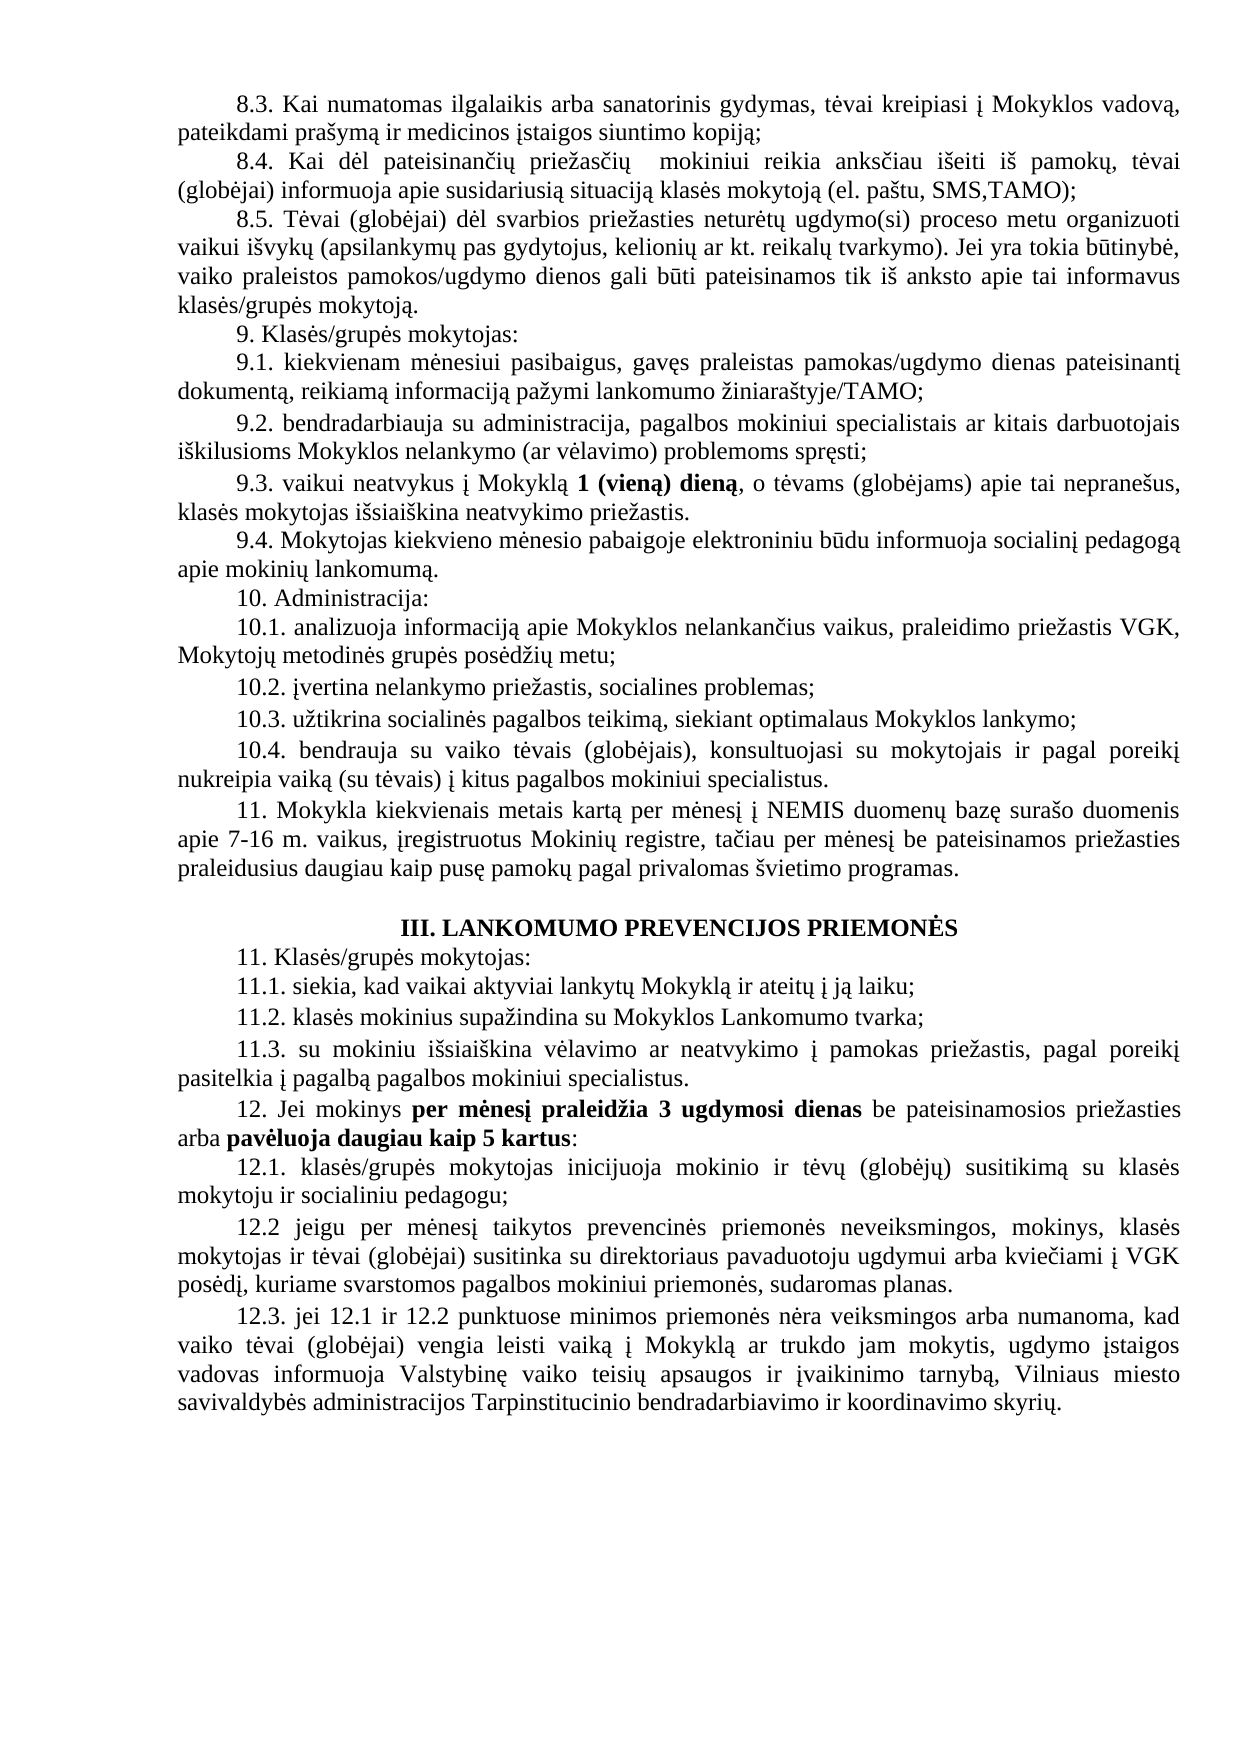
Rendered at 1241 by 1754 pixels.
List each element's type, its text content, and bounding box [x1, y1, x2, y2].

text 10.2. įvertina nelankymo priežastis, socialines problemas; [177, 672, 1181, 701]
text 8.5. Tėvai (globėjai) dėl svarbios priežasties neturėtų ugdymo(si) proceso metu organizuoti vaikui išvykų (apsilankymų pas gydytojus, kelionių ar kt. reikalų tvarkymo). Jei yra tokia būtinybė, vaiko praleistos pamokos/ugdymo dienos gali būti pateisinamos tik iš anksto apie tai informavus klasės/grupės mokytoją. [177, 204, 1181, 319]
text 11. Klasės/grupės mokytojas: [177, 942, 1181, 971]
text 10.1. analizuoja informaciją apie Mokyklos nelankančius vaikus, praleidimo priežastis VGK, Mokytojų metodinės grupės posėdžių metu; [177, 612, 1181, 669]
text 12. Jei mokinys per mėnesį praleidžia 3 ugdymosi dienas be pateisinamosios priežasties arba pavėluoja daugiau kaip 5 kartus: [177, 1094, 1181, 1152]
text 12.3. jei 12.1 ir 12.2 punktuose minimos priemonės nėra veiksmingos arba numanoma, kad vaiko tėvai (globėjai) vengia leisti vaiką į Mokyklą ar trukdo jam mokytis, ugdymo įstaigos vadovas informuoja Valstybinę vaiko teisių apsaugos ir įvaikinimo tarnybą, Vilniaus miesto savivaldybės administracijos Tarpinstitucinio bendradarbiavimo ir koordinavimo skyrių. [177, 1301, 1181, 1416]
text 8.4. Kai dėl pateisinančių priežasčių mokiniui reikia anksčiau išeiti iš pamokų, tėvai (globėjai) informuoja apie susidariusią situaciją klasės mokytoją (el. paštu, SMS,TAMO); [177, 146, 1181, 204]
text 9.1. kiekvienam mėnesiui pasibaigus, gavęs praleistas pamokas/ugdymo dienas pateisinantį dokumentą, reikiamą informaciją pažymi lankomumo žiniaraštyje/TAMO; [177, 347, 1181, 405]
text III. LANKOMUMO PREVENCIJOS PRIEMONĖS [177, 913, 1181, 942]
text 9. Klasės/grupės mokytojas: [177, 319, 1181, 347]
text 11.2. klasės mokinius supažindina su Mokyklos Lankomumo tvarka; [177, 1002, 1181, 1031]
text 12.1. klasės/grupės mokytojas inicijuoja mokinio ir tėvų (globėjų) susitikimą su klasės mokytoju ir socialiniu pedagogu; [177, 1152, 1181, 1209]
text 11.1. siekia, kad vaikai aktyviai lankytų Mokyklą ir ateitų į ją laiku; [177, 971, 1181, 999]
text 11. Mokykla kiekvienais metais kartą per mėnesį į NEMIS duomenų bazę surašo duomenis apie 7-16 m. vaikus, įregistruotus Mokinių registre, tačiau per mėnesį be pateisinamos priežasties praleidusius daugiau kaip pusę pamokų pagal privalomas švietimo programas. [177, 796, 1181, 882]
text 9.3. vaikui neatvykus į Mokyklą 1 (vieną) dieną, o tėvams (globėjams) apie tai nepranešus, klasės mokytojas išsiaiškina neatvykimo priežastis. [177, 468, 1181, 526]
text 11.3. su mokiniu išsiaiškina vėlavimo ar neatvykimo į pamokas priežastis, pagal poreikį pasitelkia į pagalbą pagalbos mokiniui specialistus. [177, 1034, 1181, 1091]
text 12.2 jeigu per mėnesį taikytos prevencinės priemonės neveiksmingos, mokinys, klasės mokytojas ir tėvai (globėjai) susitinka su direktoriaus pavaduotoju ugdymui arba kviečiami į VGK posėdį, kuriame svarstomos pagalbos mokiniui priemonės, sudaromas planas. [177, 1212, 1181, 1298]
text 9.4. Mokytojas kiekvieno mėnesio pabaigoje elektroniniu būdu informuoja socialinį pedagogą apie mokinių lankomumą. [177, 526, 1181, 583]
text 10.3. užtikrina socialinės pagalbos teikimą, siekiant optimalaus Mokyklos lankymo; [177, 704, 1181, 732]
text 10.4. bendrauja su vaiko tėvais (globėjais), konsultuojasi su mokytojais ir pagal poreikį nukreipia vaiką (su tėvais) į kitus pagalbos mokiniui specialistus. [177, 735, 1181, 793]
text 9.2. bendradarbiauja su administracija, pagalbos mokiniui specialistais ar kitais darbuotojais iškilusioms Mokyklos nelankymo (ar vėlavimo) problemoms spręsti; [177, 408, 1181, 465]
text 8.3. Kai numatomas ilgalaikis arba sanatorinis gydymas, tėvai kreipiasi į Mokyklos vadovą, pateikdami prašymą ir medicinos įstaigos siuntimo kopiją; [177, 89, 1181, 146]
text 10. Administracija: [177, 583, 1181, 612]
